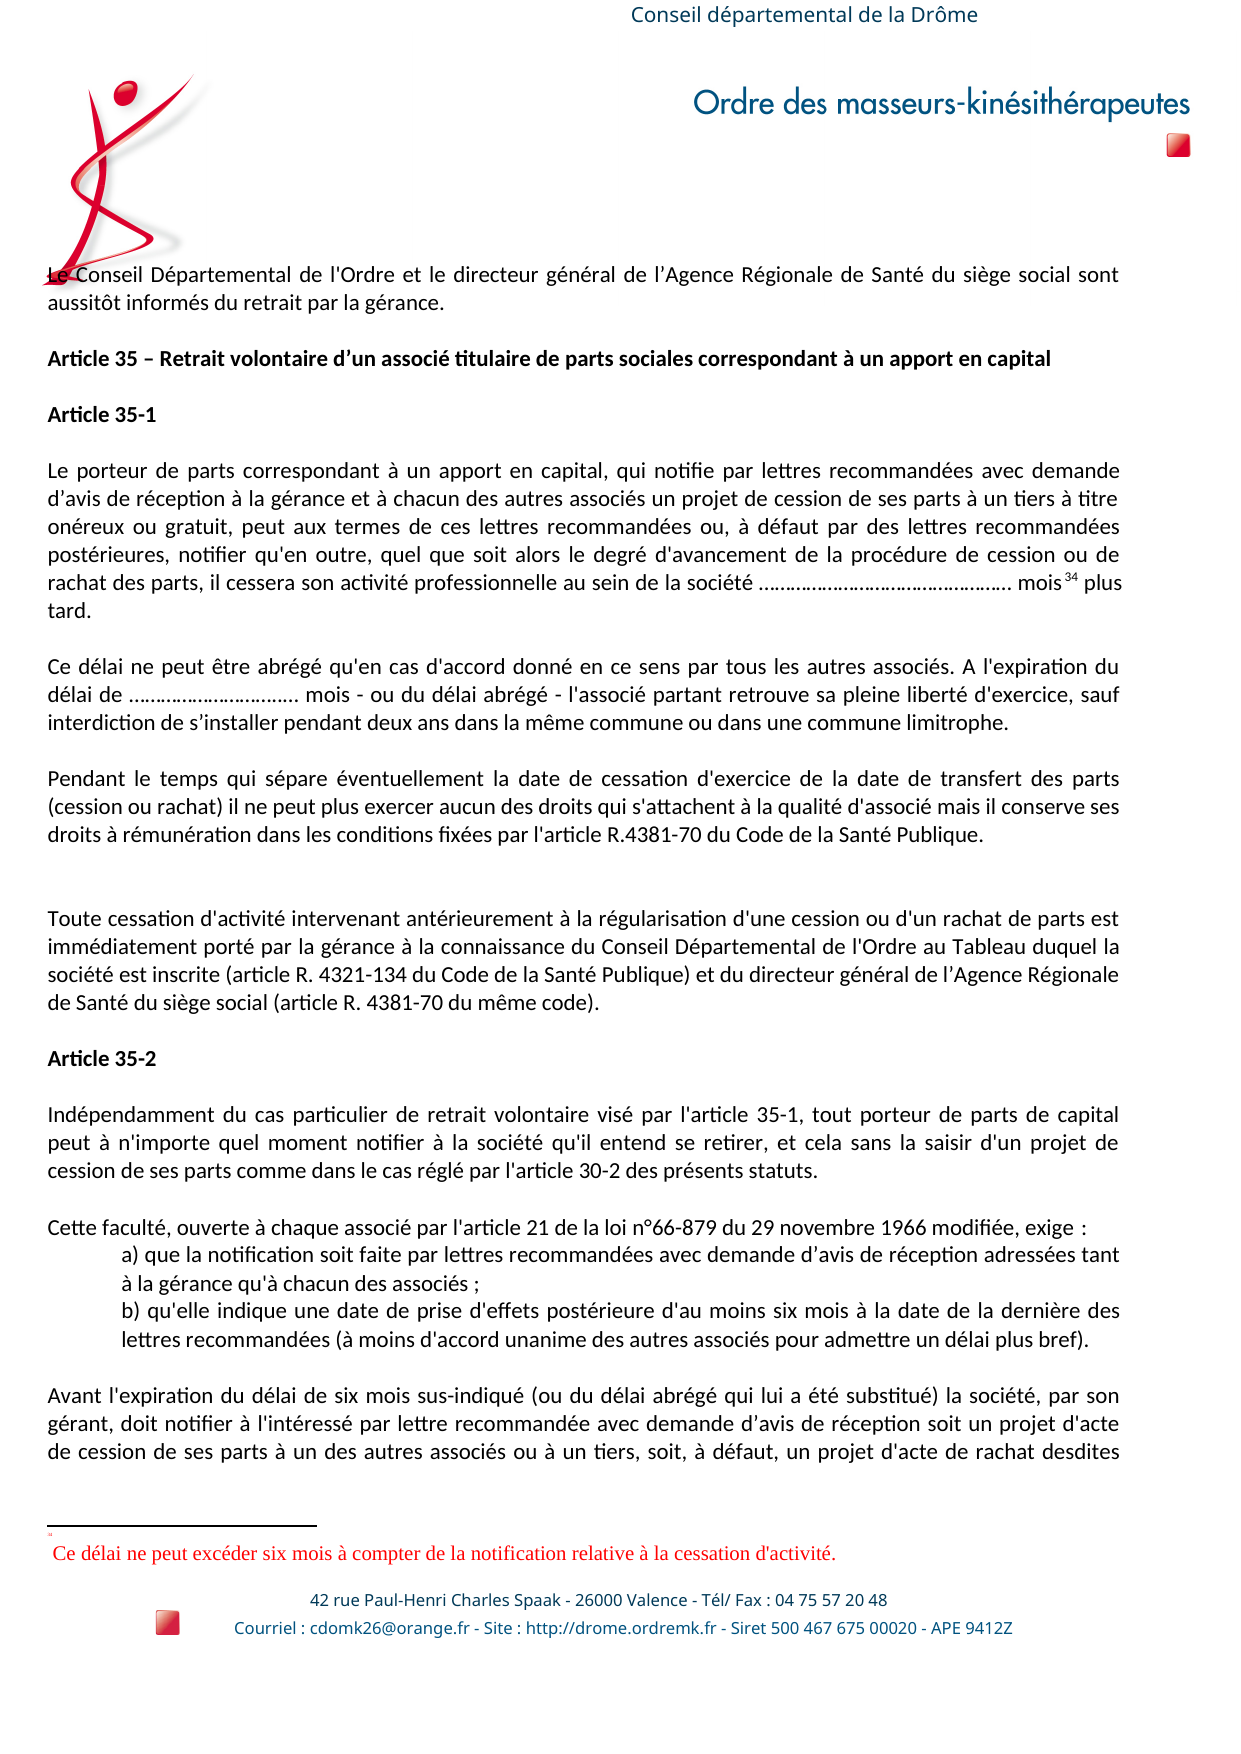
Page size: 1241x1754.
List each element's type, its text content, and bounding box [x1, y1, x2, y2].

text Toute cessation d'activité intervenant antérieurement à la régularisation d'une cession ou d'un rachat de parts est immédiatement porté par la gérance à la connaissance du Conseil Départemental de l'Ordre au Tableau duquel la société est inscrite (article R. 4321-134 du Code de la Santé Publique) et du directeur général de l’Agence Régionale de Santé du siège social (article R. 4381-70 du même code). [47, 904, 1122, 1016]
text a) que la notification soit faite par lettres recommandées avec demande d’avis de réception adressées tant à la gérance qu'à chacun des associés ; [121, 1241, 1122, 1297]
picture [155, 1610, 180, 1635]
text Indépendamment du cas particulier de retrait volontaire visé par l'article 35-1, tout porteur de parts de capital peut à n'importe quel moment notifier à la société qu'il entend se retirer, et cela sans la saisir d'un projet de cession de ses parts comme dans le cas réglé par l'article 30-2 des présents statuts. [47, 1101, 1122, 1184]
text Article 35-2 [47, 1044, 1122, 1072]
text Ce délai ne peut être abrégé qu'en cas d'accord donné en ce sens par tous les autres associés. A l'expiration du délai de ………………………..… mois - ou du délai abrégé - l'associé partant retrouve sa pleine liberté d'exercice, sauf interdiction de s’installer pendant deux ans dans la même commune ou dans une commune limitrophe. [47, 652, 1122, 736]
text Cette faculté, ouverte à chaque associé par l'article 21 de la loi n°66-879 du 29 novembre 1966 modifiée, exige : [47, 1213, 1122, 1241]
text Article 35 – Retrait volontaire d’un associé titulaire de parts sociales correspondant à un apport en capital [47, 344, 1122, 372]
text b) qu'elle indique une date de prise d'effets postérieure d'au moins six mois à la date de la dernière des lettres recommandées (à moins d'accord unanime des autres associés pour admettre un délai plus bref). [121, 1297, 1122, 1353]
text Article 35-1 [47, 400, 1122, 428]
text Le Conseil Départemental de l'Ordre et le directeur général de l’Agence Régionale de Santé du siège social sont aussitôt informés du retrait par la gérance. [47, 260, 1122, 316]
picture [0, 27, 1240, 306]
text Pendant le temps qui sépare éventuellement la date de cessation d'exercice de la date de transfert des parts (cession ou rachat) il ne peut plus exercer aucun des droits qui s'attachent à la qualité d'associé mais il conserve ses droits à rémunération dans les conditions fixées par l'article R.4381-70 du Code de la Santé Publique. [47, 764, 1122, 848]
text Le porteur de parts correspondant à un apport en capital, qui notifie par lettres recommandées avec demande d’avis de réception à la gérance et à chacun des autres associés un projet de cession de ses parts à un tiers à titre onéreux ou gratuit, peut aux termes de ces lettres recommandées ou, à défaut par des lettres recommandées postérieures, notifier qu'en outre, quel que soit alors le degré d'avancement de la procédure de cession ou de rachat des parts, il cessera son activité professionnelle au sein de la société ………………………………………… mois plus tard. [47, 456, 1122, 624]
